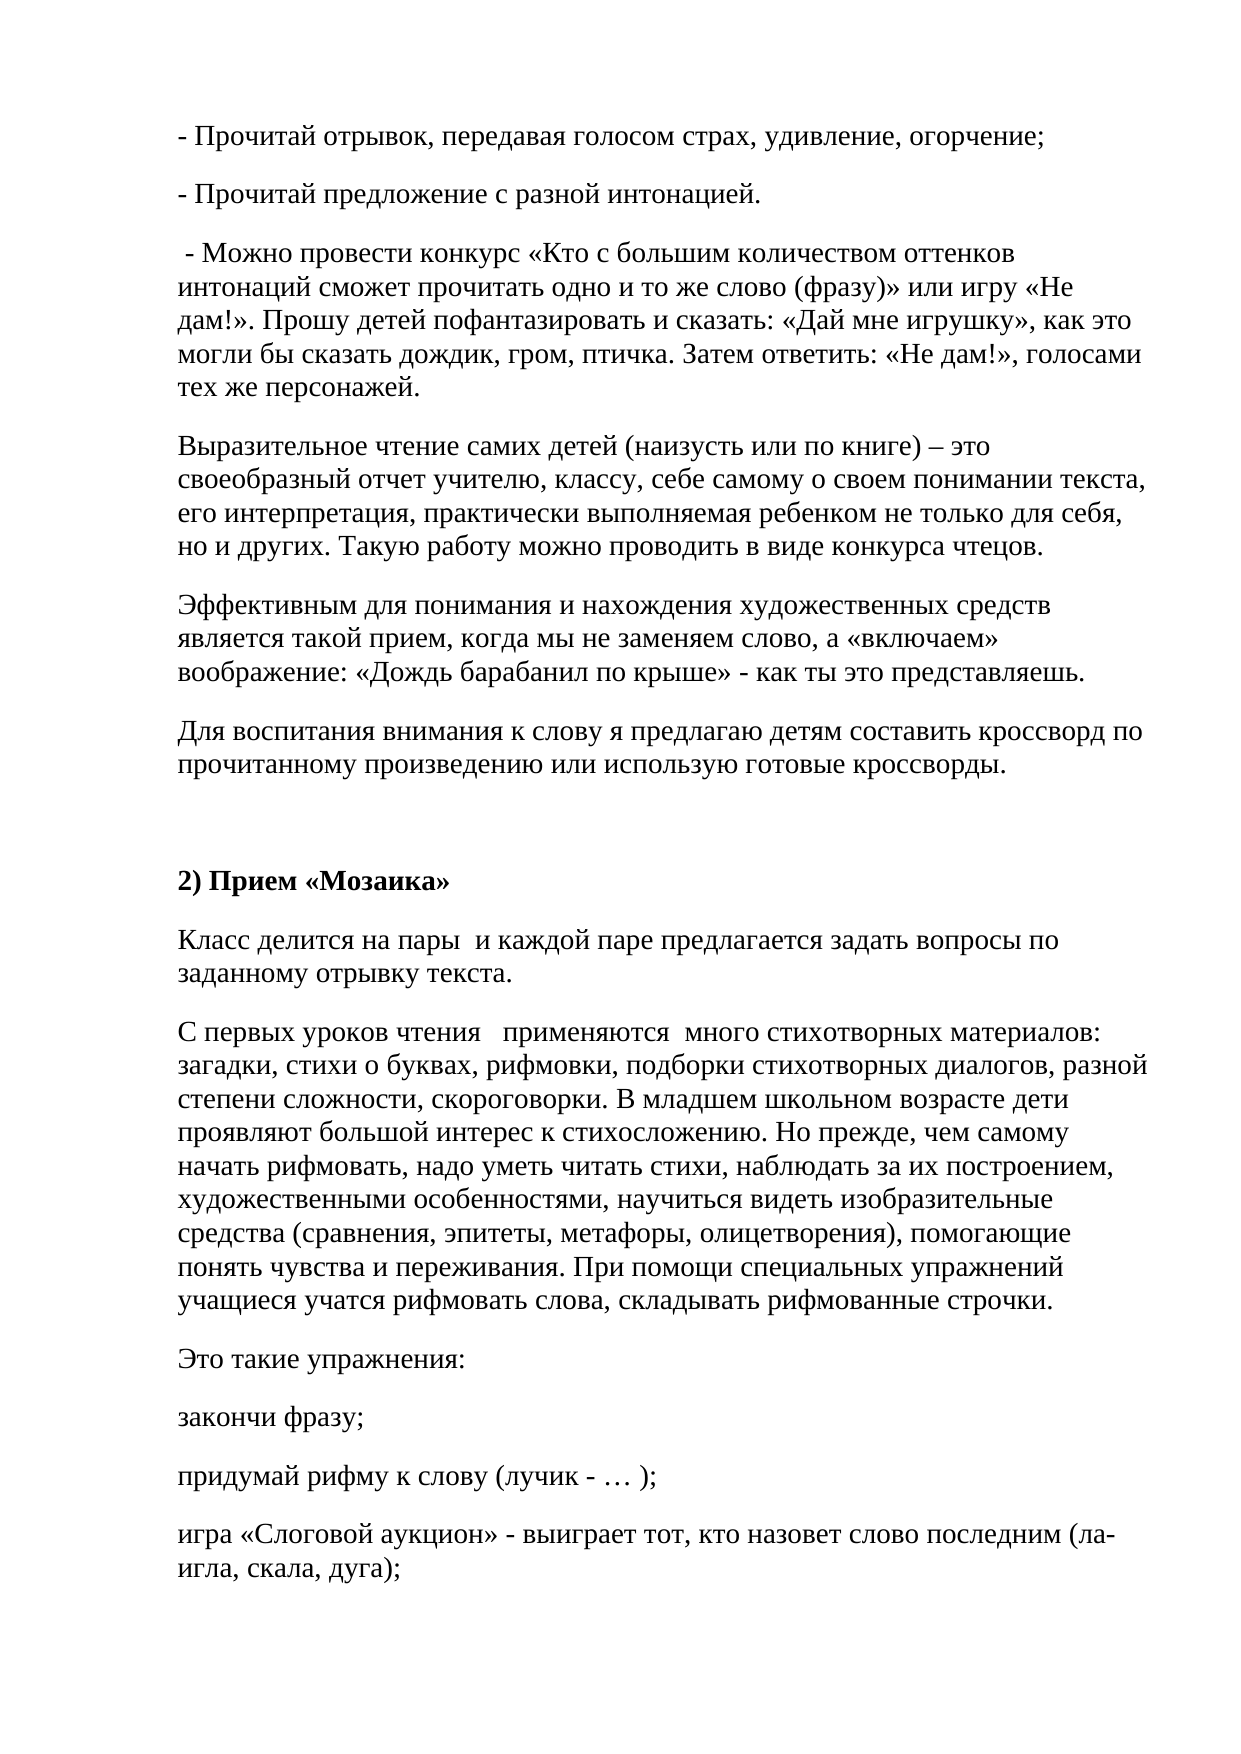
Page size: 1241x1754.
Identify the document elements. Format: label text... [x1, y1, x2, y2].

text Эффективным для понимания и нахождения художественных средств является такой прием, когда мы не заменяем слово, а «включаем» воображение: «Дождь барабанил по крыше» - как ты это представляешь. [177, 587, 1152, 688]
text 2) Прием «Мозаика» [177, 863, 1152, 897]
text Для воспитания внимания к слову я предлагаю детям составить кроссворд по прочитанному произведению или использую готовые кроссворды. [177, 713, 1152, 780]
text - Прочитай предложение с разной интонацией. [177, 177, 1152, 210]
text придумай рифму к слову (лучик - … ); [177, 1458, 1152, 1491]
text Класс делится на пары и каждой паре предлагается задать вопросы по заданному отрывку текста. [177, 922, 1152, 989]
text - Можно провести конкурс «Кто с большим количеством оттенков интонаций сможет прочитать одно и то же слово (фразу)» или игру «Не дам!». Прошу детей пофантазировать и сказать: «Дай мне игрушку», как это могли бы сказать дождик, гром, птичка. Затем ответить: «Не дам!», голосами тех же персонажей. [177, 235, 1152, 403]
text С первых уроков чтения применяются много стихотворных материалов: загадки, стихи о буквах, рифмовки, подборки стихотворных диалогов, разной степени сложности, скороговорки. В младшем школьном возрасте дети проявляют большой интерес к стихосложению. Но прежде, чем самому начать рифмовать, надо уметь читать стихи, наблюдать за их построением, художественными особенностями, научиться видеть изобразительные средства (сравнения, эпитеты, метафоры, олицетворения), помогающие понять чувства и переживания. При помощи специальных упражнений учащиеся учатся рифмовать слова, складывать рифмованные строчки. [177, 1014, 1152, 1316]
text закончи фразу; [177, 1399, 1152, 1433]
text Это такие упражнения: [177, 1341, 1152, 1374]
text - Прочитай отрывок, передавая голосом страх, удивление, огорчение; [177, 118, 1152, 152]
text Выразительное чтение самих детей (наизусть или по книге) – это своеобразный отчет учителю, классу, себе самому о своем понимании текста, его интерпретация, практически выполняемая ребенком не только для себя, но и других. Такую работу можно проводить в виде конкурса чтецов. [177, 428, 1152, 562]
text игра «Слоговой аукцион» - выиграет тот, кто назовет слово последним (ла- игла, скала, дуга); [177, 1516, 1152, 1583]
